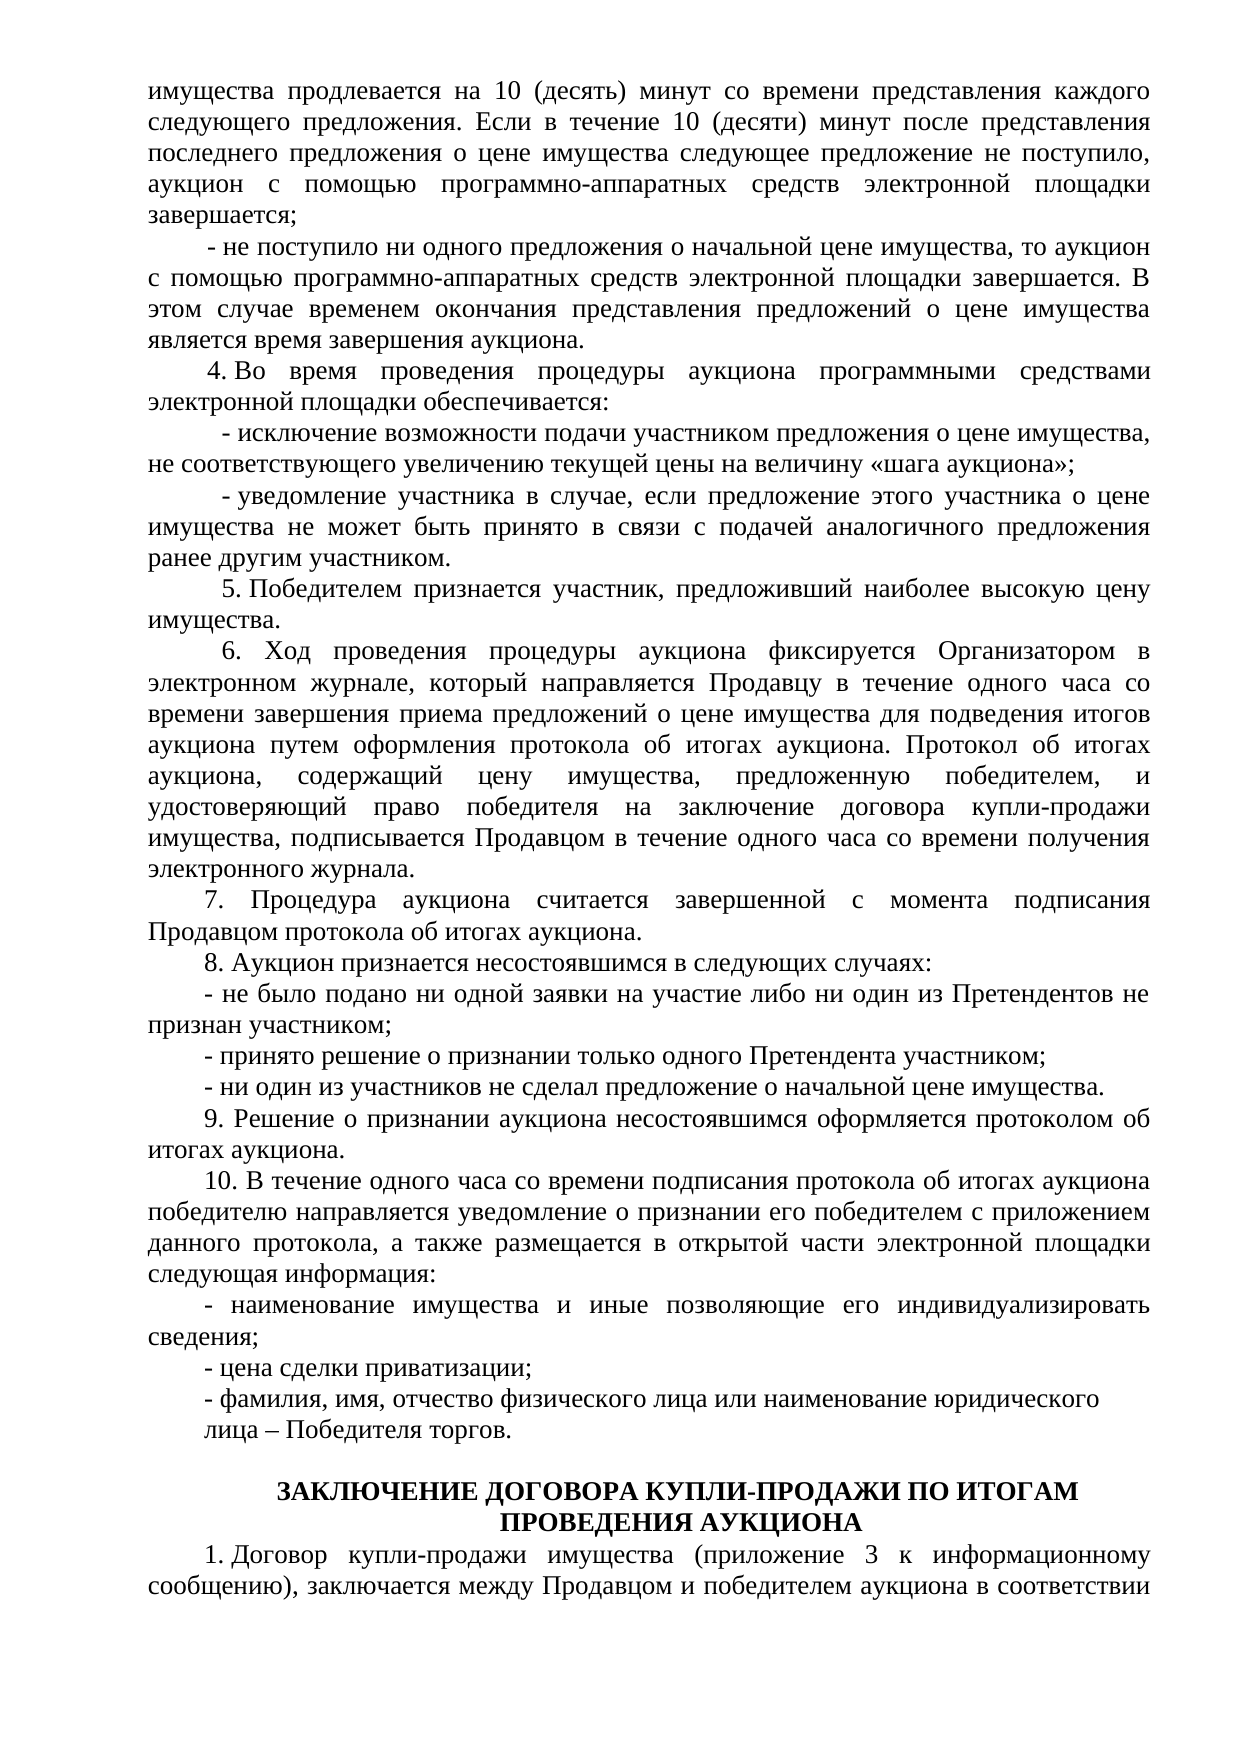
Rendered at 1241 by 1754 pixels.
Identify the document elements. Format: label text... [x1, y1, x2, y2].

text - принято решение о признании только одного Претендента участником; [148, 1039, 1152, 1071]
text - уведомление участника в случае, если предложение этого участника о цене имущества не может быть принято в связи с подачей аналогичного предложения ранее другим участником. [148, 479, 1152, 572]
text Заключение договора купли-продажи по итогам [148, 1475, 1152, 1507]
text 9. Решение о признании аукциона несостоявшимся оформляется протоколом об итогах аукциона. [148, 1102, 1152, 1164]
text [148, 1538, 1152, 1600]
text - исключение возможности подачи участником предложения о цене имущества, не соответствующего увеличению текущей цены на величину «шага аукциона»; [148, 416, 1152, 479]
text 4. Во время проведения процедуры аукциона программными средствами электронной площадки обеспечивается: [148, 354, 1152, 416]
text - не поступило ни одного предложения о начальной цене имущества, то аукцион с помощью программно-аппаратных средств электронной площадки завершается. В этом случае временем окончания представления предложений о цене имущества является время завершения аукциона. [148, 229, 1152, 354]
text - фамилия, имя, отчество физического лица или наименование юридического [148, 1382, 1152, 1413]
text 7. Процедура аукциона считается завершенной с момента подписания Продавцом протокола об итогах аукциона. [148, 884, 1152, 946]
text 10. В течение одного часа со времени подписания протокола об итогах аукциона победителю направляется уведомление о признании его победителем с приложением данного протокола, а также размещается в открытой части электронной площадки следующая информация: [148, 1164, 1152, 1288]
text - цена сделки приватизации; [148, 1351, 1152, 1382]
text - наименование имущества и иные позволяющие его индивидуализировать сведения; [148, 1288, 1152, 1351]
text лица – Победителя торгов. [148, 1413, 1152, 1444]
text 6. Ход проведения процедуры аукциона фиксируется Организатором в электронном журнале, который направляется Продавцу в течение одного часа со времени завершения приема предложений о цене имущества для подведения итогов аукциона путем оформления протокола об итогах аукциона. Протокол об итогах аукциона, содержащий цену имущества, предложенную победителем, и удостоверяющий право победителя на заключение договора купли-продажи имущества, подписывается Продавцом в течение одного часа со времени получения электронного журнала. [148, 634, 1152, 884]
text - не было подано ни одной заявки на участие либо ни один из Претендентов не признан участником; [148, 977, 1152, 1039]
text 8. Аукцион признается несостоявшимся в следующих случаях: [148, 946, 1152, 977]
text - ни один из участников не сделал предложение о начальной цене имущества. [148, 1071, 1152, 1102]
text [148, 74, 1152, 229]
text проведения аукциона [148, 1507, 1152, 1538]
text 5. Победителем признается участник, предложивший наиболее высокую цену имущества. [148, 572, 1152, 634]
